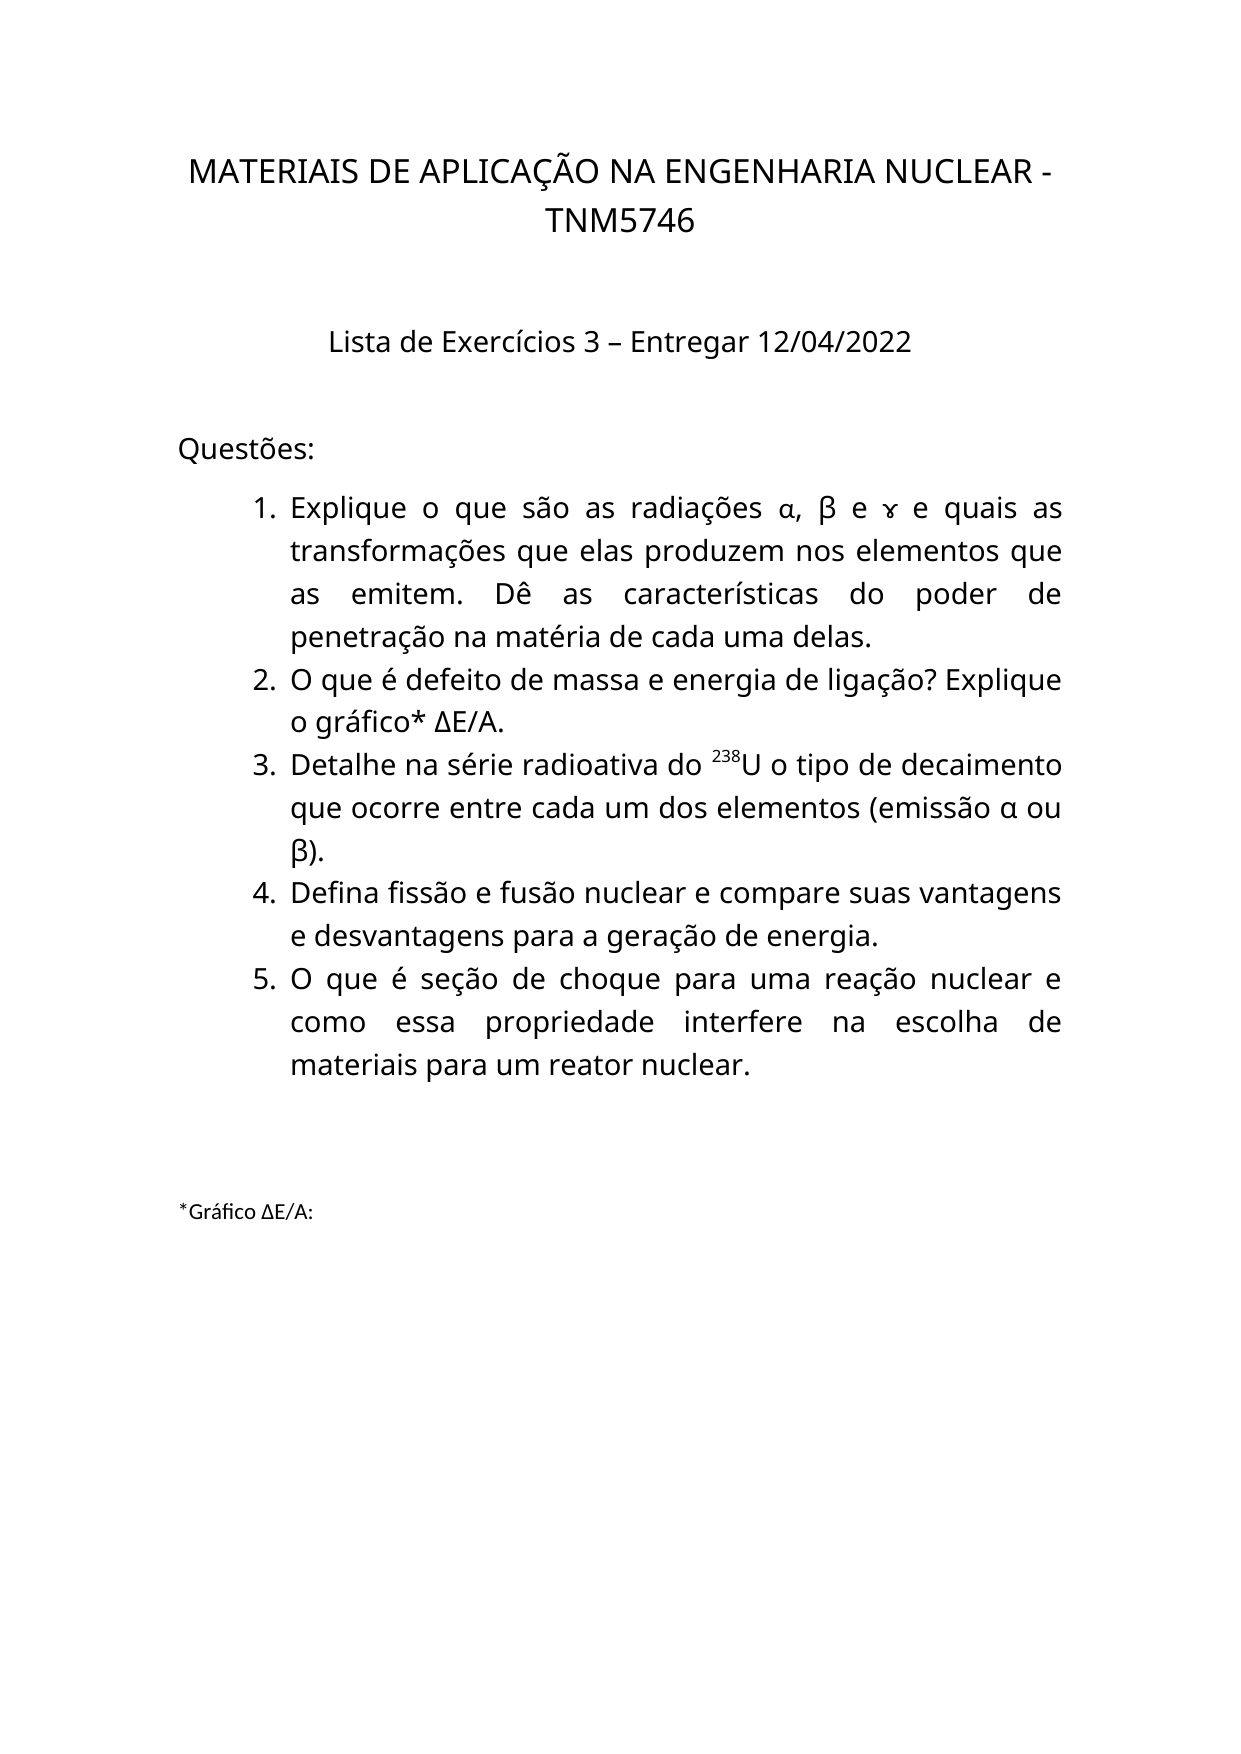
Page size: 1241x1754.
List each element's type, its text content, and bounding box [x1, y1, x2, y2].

list O que é defeito de massa e energia de ligação? Explique o gráfico* ΔE/A. [252, 659, 1063, 741]
text *Gráfico ΔE/A: [177, 1197, 1063, 1225]
text MATERIAIS DE APLICAÇÃO NA ENGENHARIA NUCLEAR - TNM5746 [177, 148, 1063, 242]
list O que é seção de choque para uma reação nuclear e como essa propriedade interfere na escolha de materiais para um reator nuclear. [252, 958, 1063, 1084]
text Questões: [177, 428, 1063, 468]
list Detalhe na série radioativa do 238U o tipo de decaimento que ocorre entre cada um dos elementos (emissão α ou β). [252, 744, 1063, 870]
list Defina fissão e fusão nuclear e compare suas vantagens e desvantagens para a geração de energia. [252, 873, 1063, 955]
text Lista de Exercícios 3 – Entregar 12/04/2022 [177, 322, 1063, 361]
list Explique o que são as radiações α, β e ɤ e quais as transformações que elas produzem nos elementos que as emitem. Dê as características do poder de penetração na matéria de cada uma delas. [252, 487, 1063, 656]
